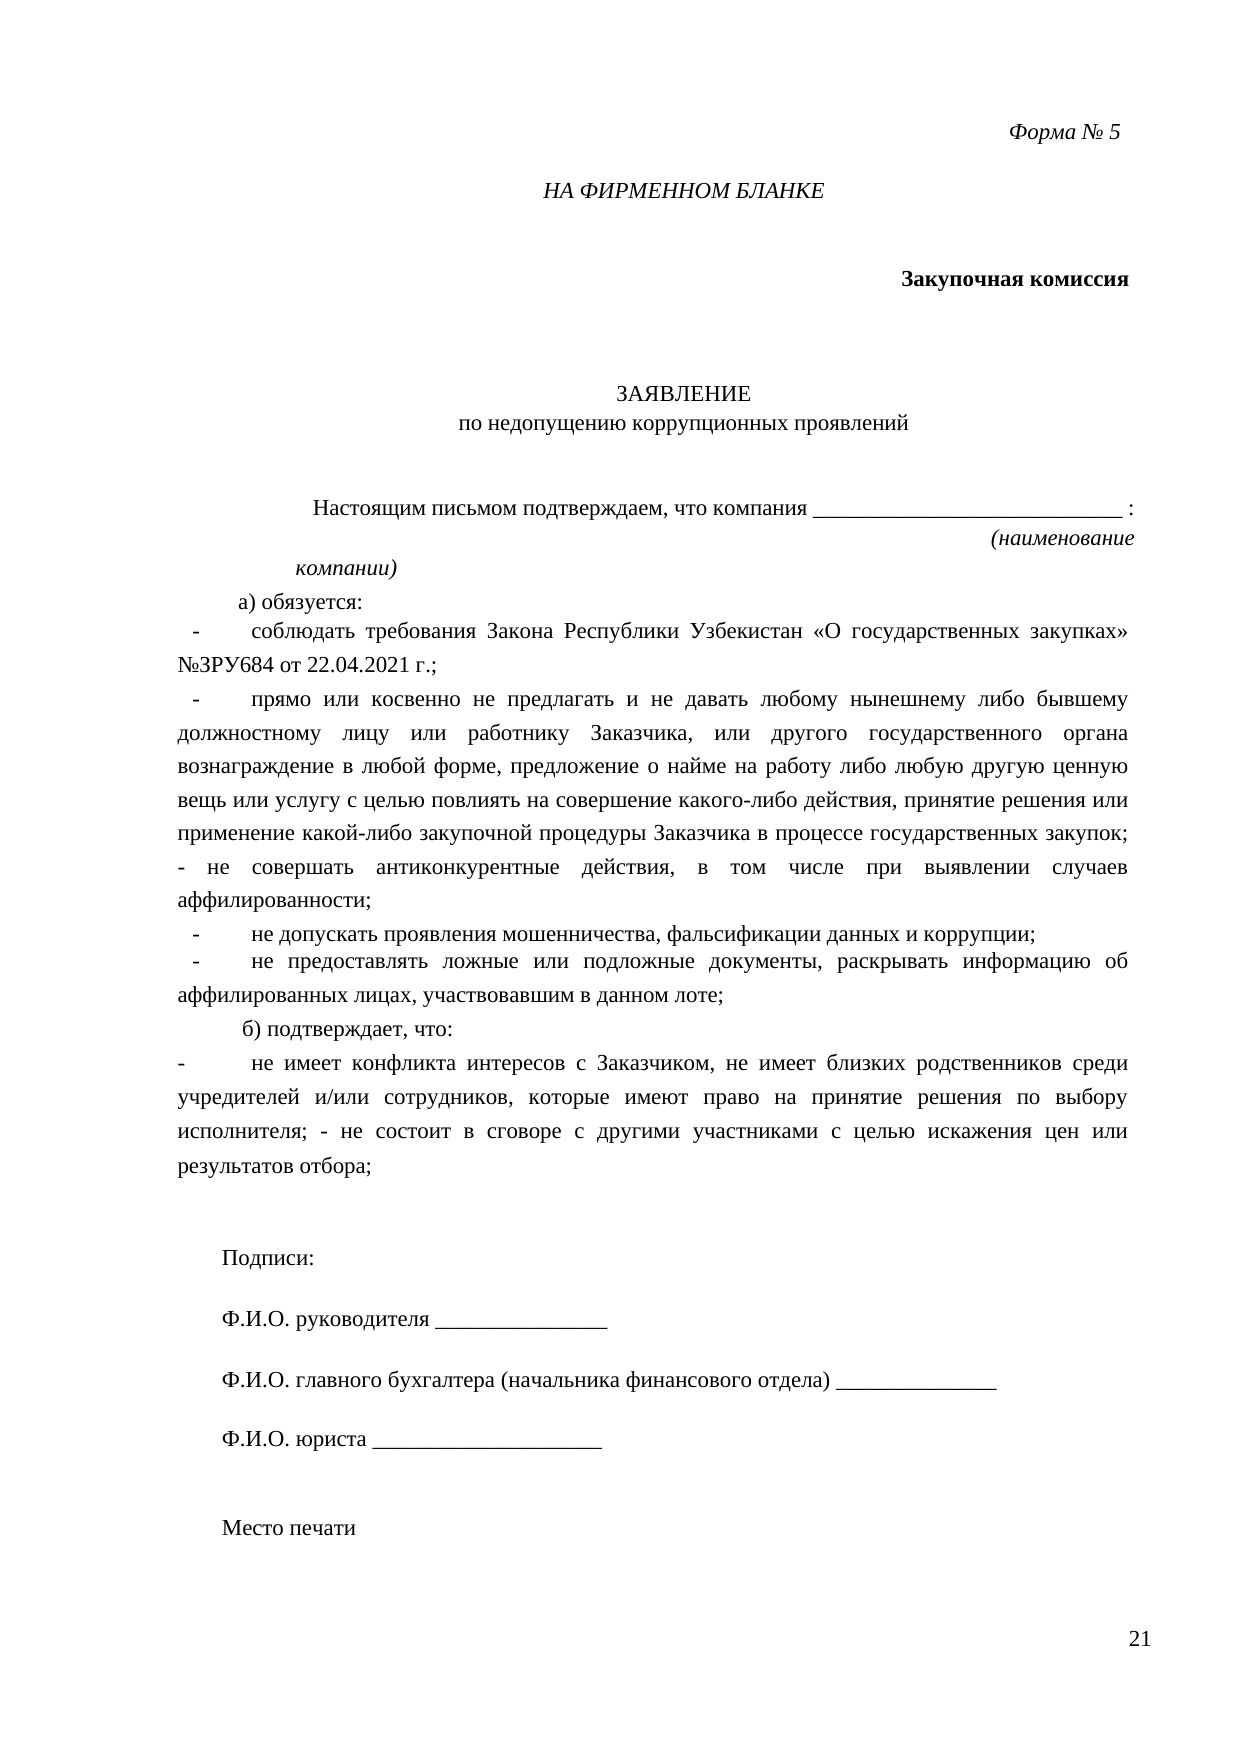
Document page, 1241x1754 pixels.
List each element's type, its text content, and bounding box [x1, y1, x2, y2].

text по недопущению коррупционных проявлений [280, 409, 1087, 435]
text а) обязуется: [177, 588, 1135, 614]
text Ф.И.О. руководителя _______________ [222, 1305, 1147, 1331]
text Закупочная комиссия [177, 265, 1129, 291]
list прямо или косвенно не предлагать и не давать любому нынешнему либо бывшему должностному лицу или работнику Заказчика, или другого государственного органа вознаграждение в любой форме, предложение о найме на работу либо любую другую ценную вещь или услугу с целью повлиять на совершение какого-либо действия, принятие решения или применение какой-либо закупочной процедуры Заказчика в процессе государственных закупок; - не совершать антиконкурентные действия, в том числе при выявлении случаев аффилированности; [177, 686, 1129, 912]
list соблюдать требования Закона Республики Узбекистан «О государственных закупках» №ЗРУ684 от 22.04.2021 г.; [177, 618, 1129, 678]
text б) подтверждает, что: [177, 1015, 1129, 1041]
text НА ФИРМЕННОМ БЛАНКЕ [216, 177, 1152, 203]
list не допускать проявления мошенничества, фальсификации данных и коррупции; [177, 919, 1129, 946]
text Ф.И.О. юриста ____________________ [222, 1425, 1147, 1451]
text Подписи: [222, 1244, 1147, 1271]
text (наименование компании) [295, 524, 1135, 580]
text Ф.И.О. главного бухгалтера (начальника финансового отдела) ______________ [222, 1366, 1147, 1392]
list не предоставлять ложные или подложные документы, раскрывать информацию об аффилированных лицах, участвовавшим в данном лоте; [177, 947, 1129, 1007]
list не имеет конфликта интересов с Заказчиком, не имеет близких родственников среди учредителей и/или сотрудников, которые имеют право на принятие решения по выбору исполнителя; - не состоит в сговоре с другими участниками с целью искажения цен или результатов отбора; [177, 1049, 1129, 1178]
text Место печати [222, 1514, 1147, 1540]
text ЗАЯВЛЕНИЕ [280, 381, 1087, 407]
text Настоящим письмом подтверждаем, что компания ___________________________ : [246, 494, 1135, 521]
text Форма № 5 [177, 118, 1121, 144]
